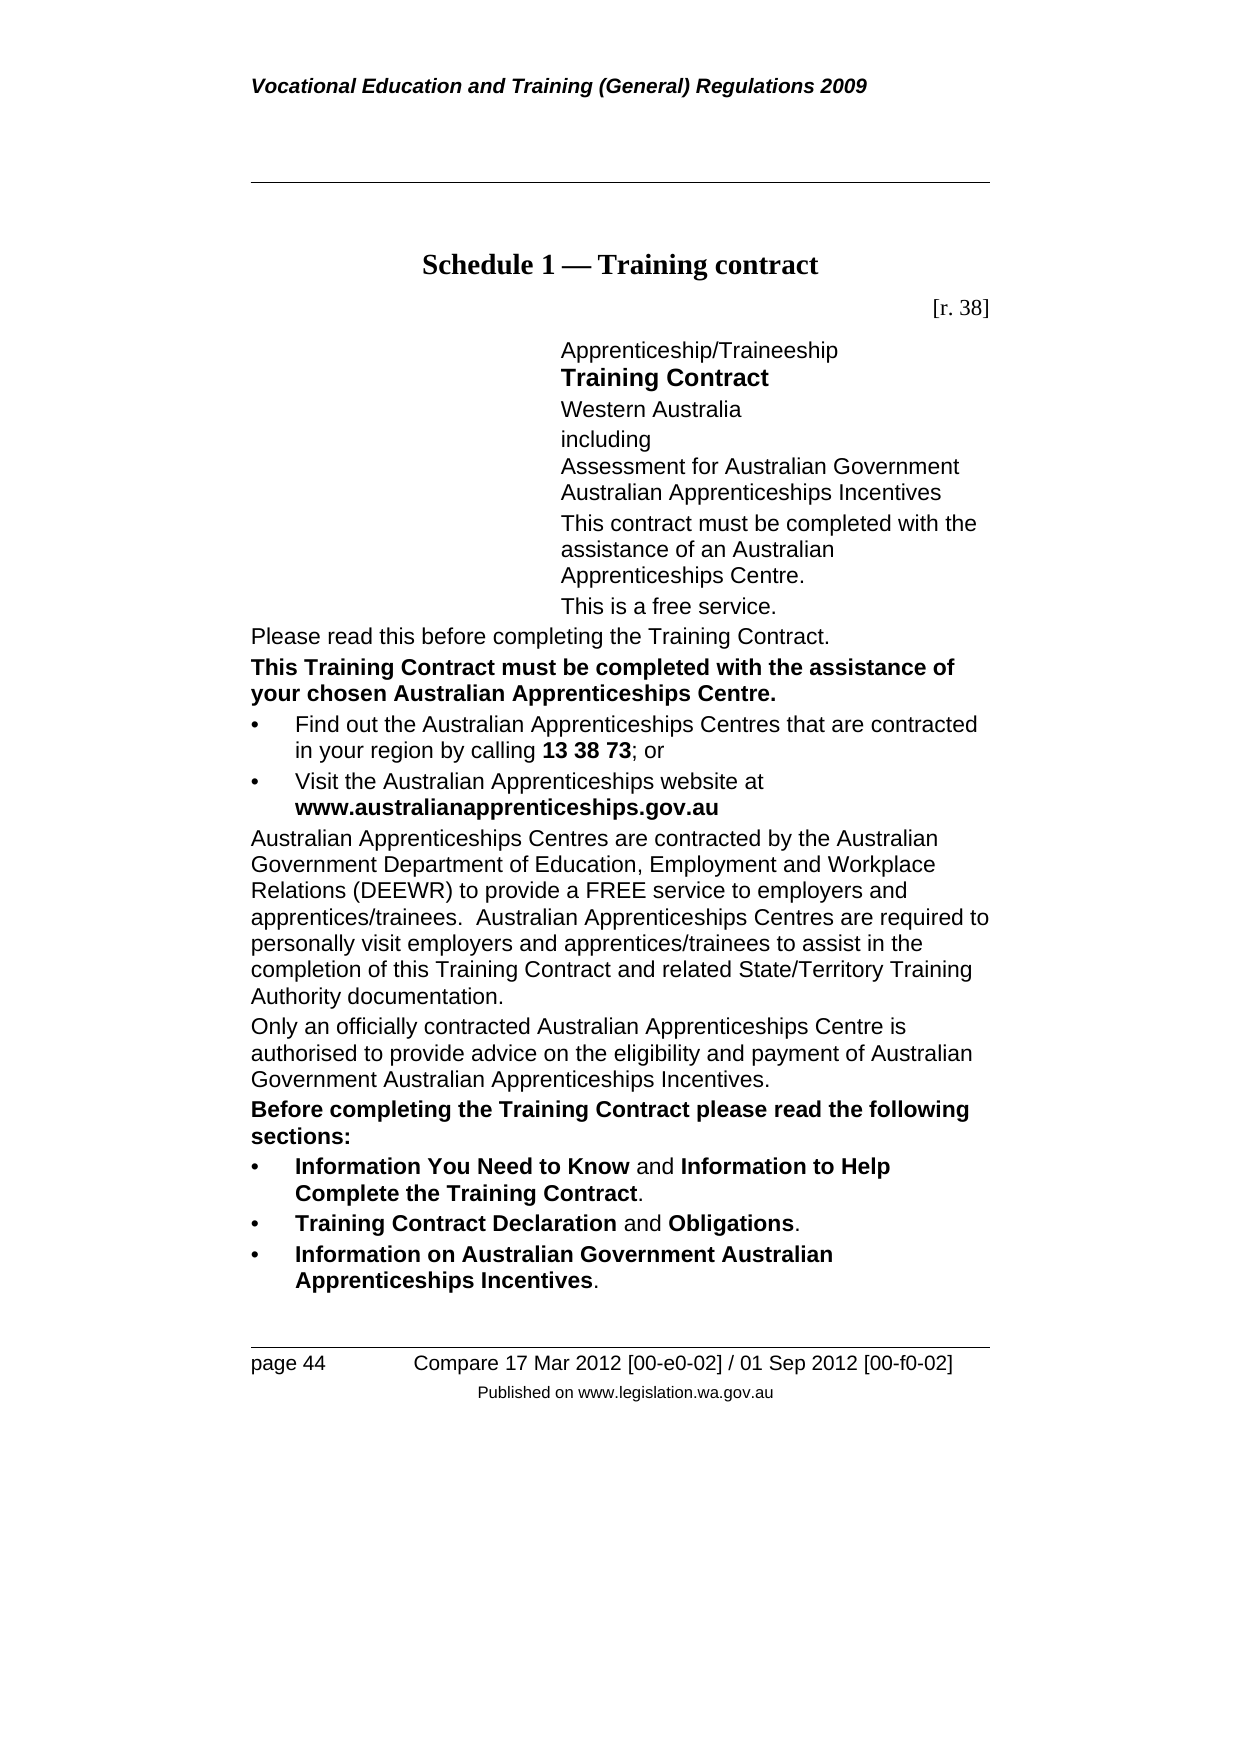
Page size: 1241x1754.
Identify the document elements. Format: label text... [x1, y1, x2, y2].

text • Information You Need to Know and Information to Help Complete the Training Contract. [251, 1153, 990, 1206]
subtitle Schedule 1 — Training contract [251, 247, 990, 281]
text Only an officially contracted Australian Apprenticeships Centre is authorised to provide advice on the eligibility and payment of Australian Government Australian Apprenticeships Incentives. [251, 1013, 990, 1092]
text [r. 38] [251, 293, 990, 320]
text Before completing the Training Contract please read the following sections: [251, 1096, 990, 1149]
text Training Contract [561, 363, 990, 392]
text This is a free service. [561, 593, 990, 619]
text including [561, 426, 990, 453]
text Australian Apprenticeships Incentives [561, 479, 990, 505]
text • Training Contract Declaration and Obligations. [251, 1210, 990, 1236]
text Apprenticeship/Traineeship [561, 337, 990, 363]
text • Find out the Australian Apprenticeships Centres that are contracted in your region by calling 13 38 73; or [251, 711, 990, 763]
text This Training Contract must be completed with the assistance of your chosen Australian Apprenticeships Centre. [251, 654, 990, 707]
text Australian Apprenticeships Centres are contracted by the Australian Government Department of Education, Employment and Workplace Relations (DEEWR) to provide a FREE service to employers and apprentices/trainees. Australian Apprenticeships Centres are required to personally visit employers and apprentices/trainees to assist in the completion of this Training Contract and related State/Territory Training Authority documentation. [251, 824, 990, 1009]
text Please read this before completing the Training Contract. [251, 623, 990, 650]
text Assessment for Australian Government [561, 453, 990, 479]
text This contract must be completed with the assistance of an Australian Apprenticeships Centre. [561, 509, 990, 589]
text • Visit the Australian Apprenticeships website at www.australianapprenticeships.gov.au [251, 768, 990, 820]
text • Information on Australian Government Australian Apprenticeships Incentives. [251, 1241, 990, 1293]
